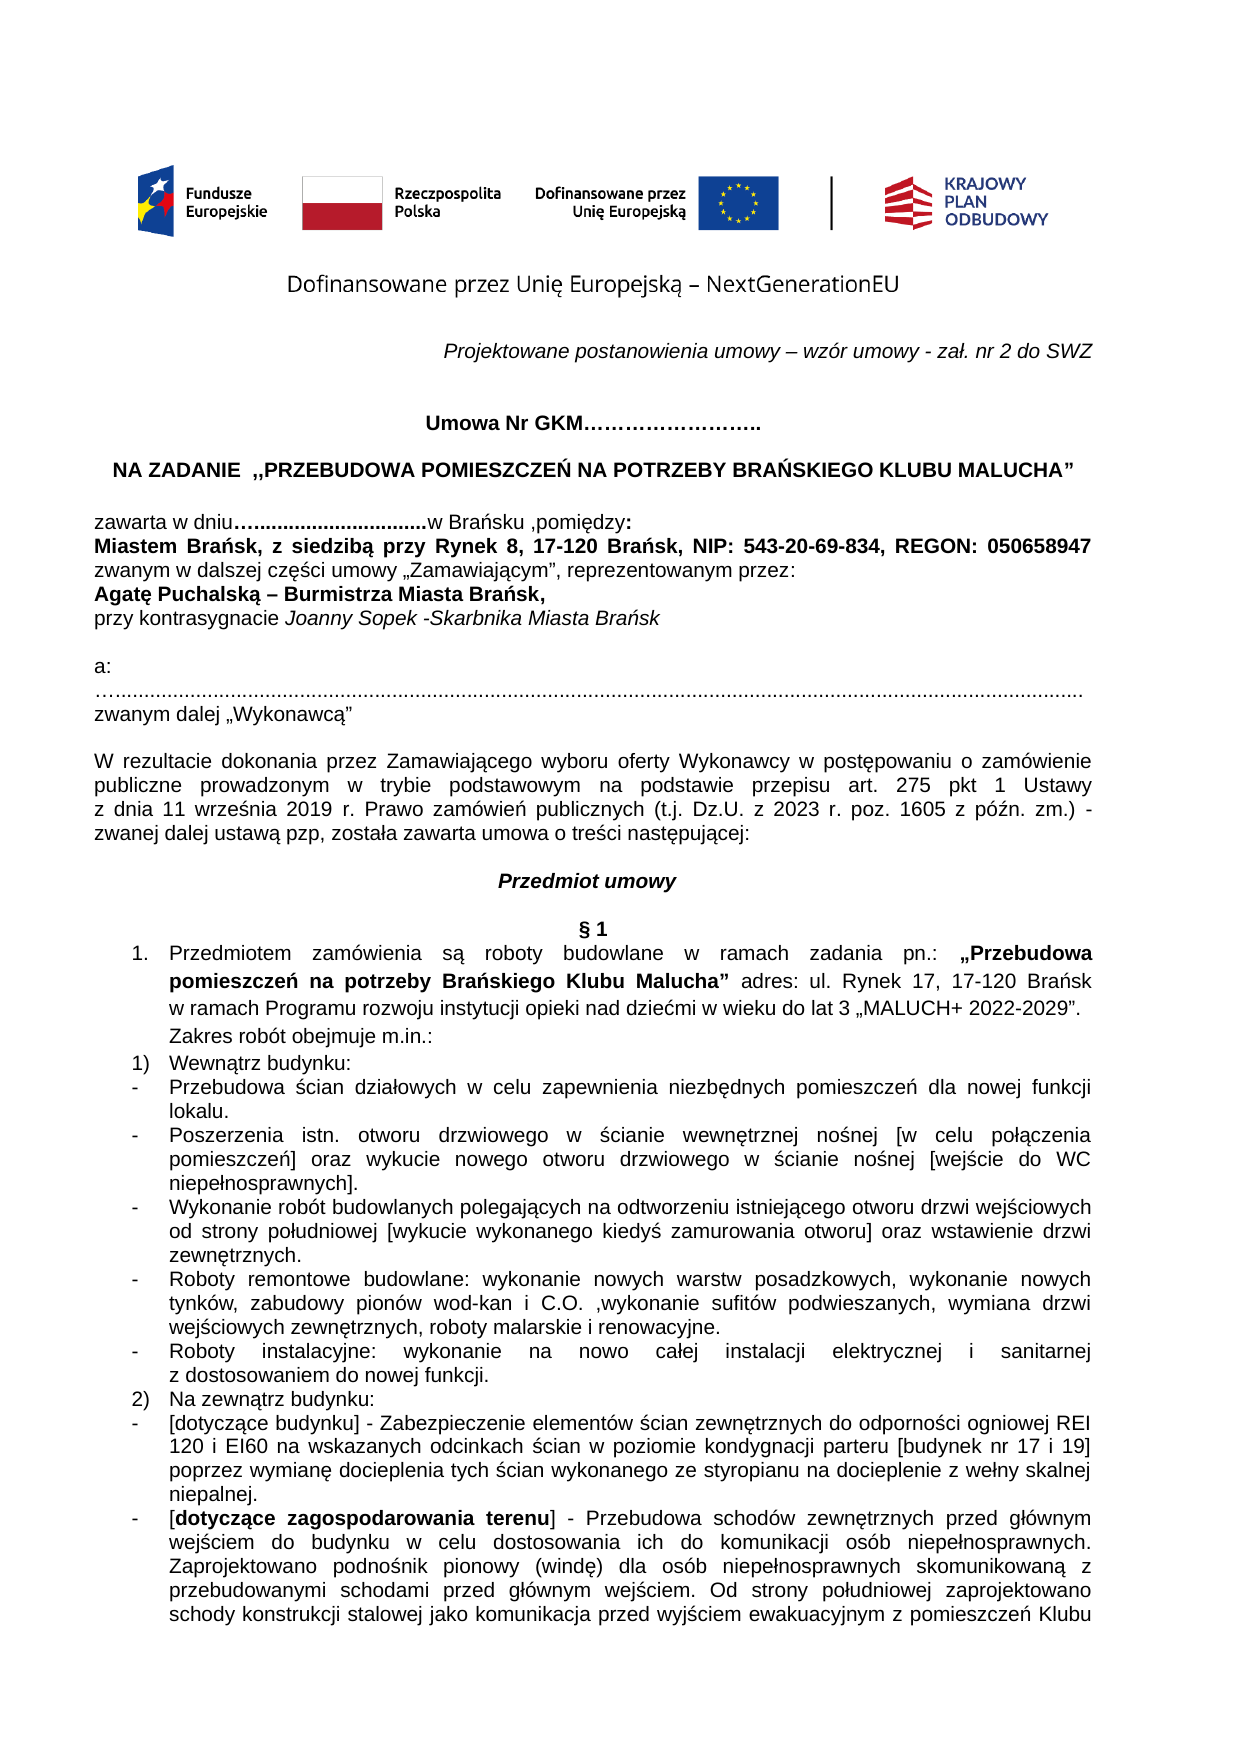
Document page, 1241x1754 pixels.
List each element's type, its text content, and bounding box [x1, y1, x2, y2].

list Wykonanie robót budowlanych polegających na odtworzeniu istniejącego otworu drzwi wejściowych od strony południowej [wykucie wykonanego kiedyś zamurowania otworu] oraz wstawienie drzwi zewnętrznych. [131, 1195, 1092, 1267]
list Roboty remontowe budowlane: wykonanie nowych warstw posadzkowych, wykonanie nowych tynków, zabudowy pionów wod-kan i C.O. ,wykonanie sufitów podwieszanych, wymiana drzwi wejściowych zewnętrznych, roboty malarskie i renowacyjne. [131, 1267, 1092, 1338]
text Umowa Nr GKM…………………….. [94, 410, 1092, 434]
text zawarta w dniu…..............................w Brańsku ,pomiędzy: [94, 510, 1092, 534]
list Poszerzenia istn. otworu drzwiowego w ścianie wewnętrznej nośnej [w celu połączenia pomieszczeń] oraz wykucie nowego otworu drzwiowego w ścianie nośnej [wejście do WC niepełnosprawnych]. [131, 1123, 1092, 1195]
list Na zewnątrz budynku: [131, 1386, 1092, 1410]
text Miastem Brańsk, z siedzibą przy Rynek 8, 17-120 Brańsk, NIP: 543-20-69-834, REGON: 050658947 zwanym w dalszej części umowy „Zamawiającym”, reprezentowanym przez: [94, 534, 1092, 582]
text …........................................................................................................................................................................ [94, 677, 1092, 701]
text § 1 [94, 917, 1092, 941]
text zwanym dalej „Wykonawcą” [94, 701, 1092, 725]
text Zakres robót obejmuje m.in.: [169, 1023, 1092, 1047]
list Przedmiotem zamówienia są roboty budowlane w ramach zadania pn.: „Przebudowa pomieszczeń na potrzeby Brańskiego Klubu Malucha” adres: ul. Rynek 17, 17-120 Brańsk w ramach Programu rozwoju instytucji opieki nad dziećmi w wieku do lat 3 „MALUCH+ 2022-2029”. [131, 941, 1092, 1020]
text NA ZADANIE ,,PRZEBUDOWA POMIESZCZEŃ NA POTRZEBY BRAŃSKIEGO KLUBU MALUCHA” [94, 458, 1092, 482]
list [131, 1506, 1092, 1626]
list Wewnątrz budynku: [131, 1051, 1092, 1075]
text W rezultacie dokonania przez Zamawiającego wyboru oferty Wykonawcy w postępowaniu o zamówienie publiczne prowadzonym w trybie podstawowym na podstawie przepisu art. 275 pkt 1 Ustawy z dnia 11 września 2019 r. Prawo zamówień publicznych (t.j. Dz.U. z 2023 r. poz. 1605 z późn. zm.) - zwanej dalej ustawą pzp, została zawarta umowa o treści następującej: [94, 749, 1092, 845]
text Przedmiot umowy [94, 869, 1006, 893]
list Przebudowa ścian działowych w celu zapewnienia niezbędnych pomieszczeń dla nowej funkcji lokalu. [131, 1075, 1092, 1123]
text Agatę Puchalską – Burmistrza Miasta Brańsk, [94, 582, 1092, 606]
picture [120, 147, 1066, 315]
text przy kontrasygnacie Joanny Sopek -Skarbnika Miasta Brańsk [94, 606, 1092, 629]
text Projektowane postanowienia umowy – wzór umowy - zał. nr 2 do SWZ [94, 338, 1092, 362]
list [dotyczące budynku] - Zabezpieczenie elementów ścian zewnętrznych do odporności ogniowej REI 120 i EI60 na wskazanych odcinkach ścian w poziomie kondygnacji parteru [budynek nr 17 i 19] poprzez wymianę docieplenia tych ścian wykonanego ze styropianu na docieplenie z wełny skalnej niepalnej. [131, 1410, 1092, 1506]
list Roboty instalacyjne: wykonanie na nowo całej instalacji elektrycznej i sanitarnej z dostosowaniem do nowej funkcji. [131, 1338, 1092, 1386]
text a: [94, 653, 1092, 677]
